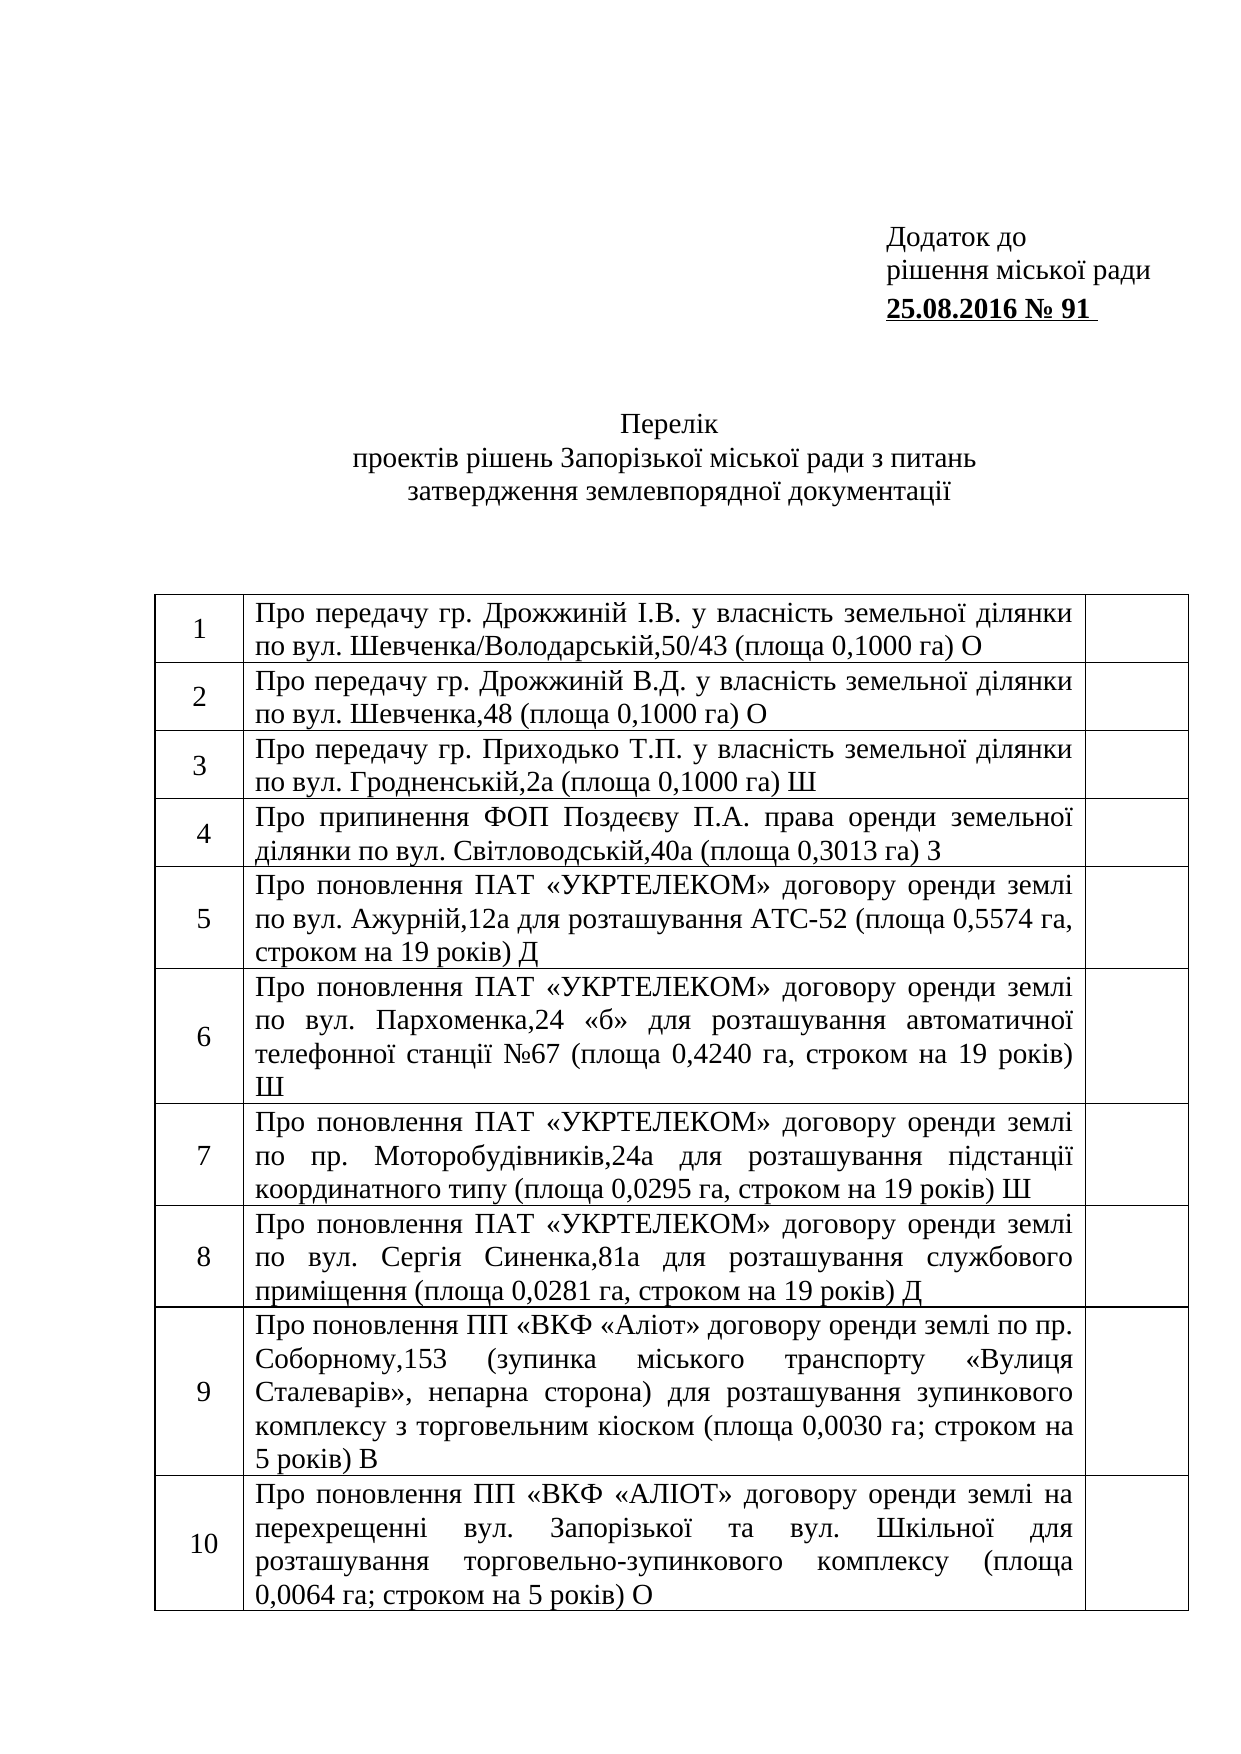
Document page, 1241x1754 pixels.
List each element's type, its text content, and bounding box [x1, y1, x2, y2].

table_cell [1086, 969, 1188, 1103]
table_cell [156, 1308, 243, 1475]
table_cell [156, 1206, 243, 1306]
table_cell Про поновлення ПАТ «УКРТЕЛЕКОМ» договору оренди землі по вул. Ажурній,12а для розташування АТС-52 (площа , строком на 19 років) Д [244, 867, 1085, 968]
subtitle Додаток до [886, 219, 1152, 252]
table_cell [1086, 663, 1188, 730]
table_header Про передачу гр. Дрожжиній І.В. у власність земельної ділянки по вул. Шевченка/Володарській,50/43 (площа ) О [244, 595, 1085, 662]
table_cell [156, 969, 243, 1103]
text 25.08.2016 № 91 [886, 291, 1152, 324]
table_cell Про передачу гр. Дрожжиній В.Д. у власність земельної ділянки по вул. Шевченка,48 (площа ) О [244, 663, 1085, 730]
text проектів рішень Запорізької міської ради з питань [177, 440, 1152, 473]
table_cell Про передачу гр. Приходько Т.П. у власність земельної ділянки по вул. Гродненській,2а (площа ) Ш [244, 731, 1085, 798]
table_cell 3 [156, 731, 243, 798]
table_cell Про поновлення ПАТ «УКРТЕЛЕКОМ» договору оренди землі по вул. Пархоменка,24 «б» для розташування автоматичної телефонної станції №67 (площа , строком на 19 років) Ш [244, 969, 1085, 1103]
table_cell [1086, 1308, 1188, 1475]
table_cell [156, 799, 243, 866]
table_cell Про поновлення ПАТ «УКРТЕЛЕКОМ» договору оренди землі по вул. Сергія Синенка,81а для розташування службового приміщення (площа , строком на 19 років) Д [244, 1206, 1085, 1306]
subtitle Перелік [547, 406, 1152, 440]
table_cell Про припинення ФОП Поздеєву П.А. права оренди земельної ділянки по вул. Світловодській,40а (площа ) З [244, 799, 1085, 866]
text рішення міської ради [886, 252, 1152, 286]
table_cell [1086, 1206, 1188, 1306]
table_cell [1086, 731, 1188, 798]
table_cell [1086, 867, 1188, 968]
table_cell [156, 867, 243, 968]
table_cell [156, 1104, 243, 1205]
table_cell [1086, 799, 1188, 866]
table_cell Про поновлення ПАТ «УКРТЕЛЕКОМ» договору оренди землі по пр. Моторобудівників,24а для розташування підстанції координатного типу (площа , строком на 19 років) Ш [244, 1104, 1085, 1205]
table_header 1 [156, 595, 243, 662]
table_cell [1086, 1104, 1188, 1205]
table_cell [1086, 1476, 1188, 1610]
table_cell 2 [156, 663, 243, 730]
text затвердження землевпорядної документації [265, 473, 1093, 507]
table_cell [156, 1476, 243, 1610]
table_cell Про поновлення ПП «ВКФ «АЛІОТ» договору оренди землі на перехрещенні вул. Запорізької та вул. Шкільної для розташування торговельно-зупинкового комплексу (площа ; строком на 5 років) О [244, 1476, 1085, 1610]
table_cell Про поновлення ПП «ВКФ «Аліот» договору оренди землі по пр. Соборному,153 (зупинка міського транспорту «Вулиця Сталеварів», непарна сторона) для розташування зупинкового комплексу з торговельним кіоском (площа ; строком на 5 років) В [244, 1308, 1085, 1475]
table_header [1086, 595, 1188, 662]
